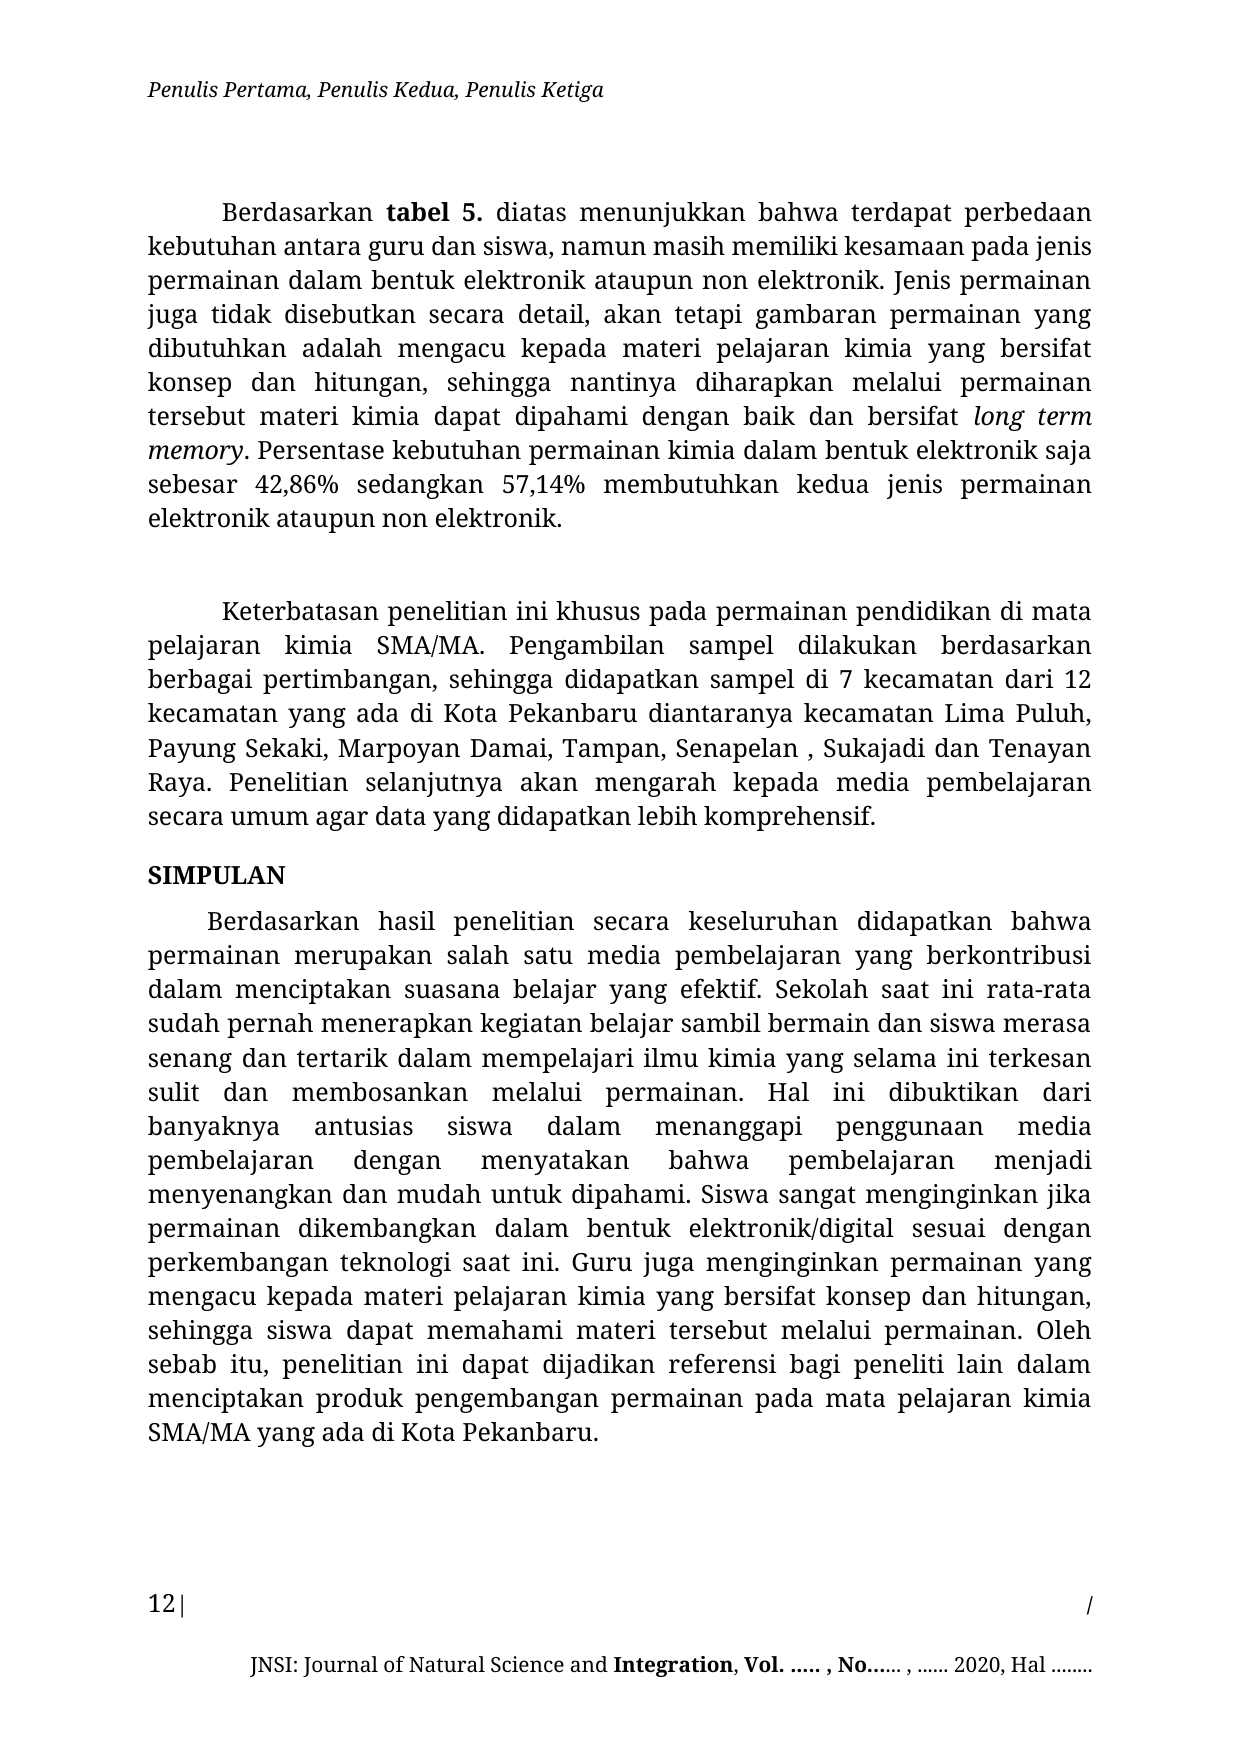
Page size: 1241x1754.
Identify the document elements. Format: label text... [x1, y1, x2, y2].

text Berdasarkan hasil penelitian secara keseluruhan didapatkan bahwa permainan merupakan salah satu media pembelajaran yang berkontribusi dalam menciptakan suasana belajar yang efektif. Sekolah saat ini rata-rata sudah pernah menerapkan kegiatan belajar sambil bermain dan siswa merasa senang dan tertarik dalam mempelajari ilmu kimia yang selama ini terkesan sulit dan membosankan melalui permainan. Hal ini dibuktikan dari banyaknya antusias siswa dalam menanggapi penggunaan media pembelajaran dengan menyatakan bahwa pembelajaran menjadi menyenangkan dan mudah untuk dipahami. Siswa sangat menginginkan jika permainan dikembangkan dalam bentuk elektronik/digital sesuai dengan perkembangan teknologi saat ini. Guru juga menginginkan permainan yang mengacu kepada materi pelajaran kimia yang bersifat konsep dan hitungan, sehingga siswa dapat memahami materi tersebut melalui permainan. Oleh sebab itu, penelitian ini dapat dijadikan referensi bagi peneliti lain dalam menciptakan produk pengembangan permainan pada mata pelajaran kimia SMA/MA yang ada di Kota Pekanbaru. [148, 904, 1092, 1449]
text Keterbatasan penelitian ini khusus pada permainan pendidikan di mata pelajaran kimia SMA/MA. Pengambilan sampel dilakukan berdasarkan berbagai pertimbangan, sehingga didapatkan sampel di 7 kecamatan dari 12 kecamatan yang ada di Kota Pekanbaru diantaranya kecamatan Lima Puluh, Payung Sekaki, Marpoyan Damai, Tampan, Senapelan , Sukajadi dan Tenayan Raya. Penelitian selanjutnya akan mengarah kepada media pembelajaran secara umum agar data yang didapatkan lebih komprehensif. [148, 594, 1092, 832]
text Berdasarkan tabel 5. diatas menunjukkan bahwa terdapat perbedaan kebutuhan antara guru dan siswa, namun masih memiliki kesamaan pada jenis permainan dalam bentuk elektronik ataupun non elektronik. Jenis permainan juga tidak disebutkan secara detail, akan tetapi gambaran permainan yang dibutuhkan adalah mengacu kepada materi pelajaran kimia yang bersifat konsep dan hitungan, sehingga nantinya diharapkan melalui permainan tersebut materi kimia dapat dipahami dengan baik dan bersifat long term memory. Persentase kebutuhan permainan kimia dalam bentuk elektronik saja sebesar 42,86% sedangkan 57,14% membutuhkan kedua jenis permainan elektronik ataupun non elektronik. [148, 194, 1092, 535]
subtitle SIMPULAN [148, 857, 1092, 891]
